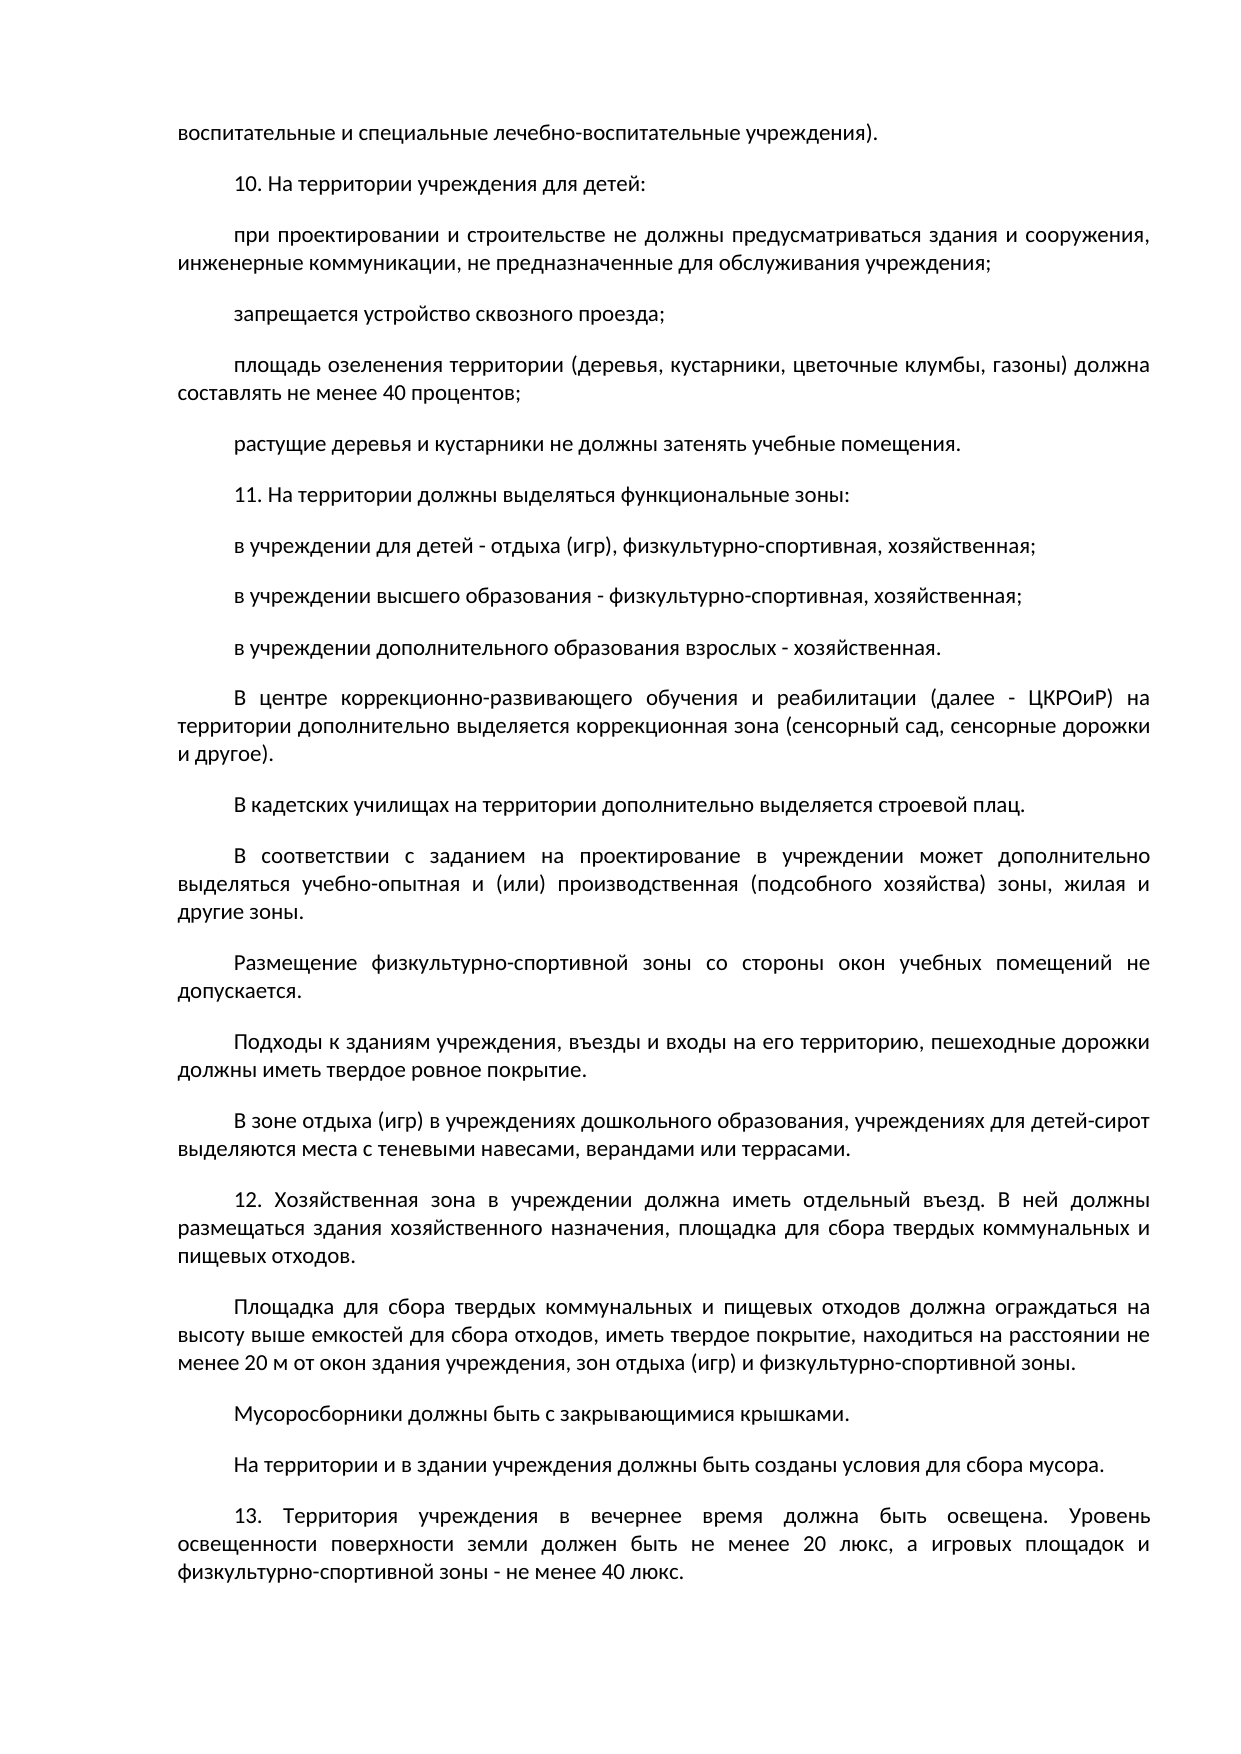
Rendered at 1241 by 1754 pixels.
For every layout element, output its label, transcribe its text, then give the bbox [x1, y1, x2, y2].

text В центре коррекционно-развивающего обучения и реабилитации (далее - ЦКРОиР) на территории дополнительно выделяется коррекционная зона (сенсорный сад, сенсорные дорожки и другое). [177, 683, 1152, 768]
text В кадетских училищах на территории дополнительно выделяется строевой плац. [177, 791, 1152, 818]
text запрещается устройство сквозного проезда; [177, 299, 1152, 327]
text Мусоросборники должны быть с закрывающимися крышками. [177, 1399, 1152, 1427]
text 11. На территории должны выделяться функциональные зоны: [177, 480, 1152, 508]
text На территории и в здании учреждения должны быть созданы условия для сбора мусора. [177, 1450, 1152, 1478]
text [177, 118, 1152, 146]
text в учреждении высшего образования - физкультурно-спортивная, хозяйственная; [177, 582, 1152, 610]
text Размещение физкультурно-спортивной зоны со стороны окон учебных помещений не допускается. [177, 948, 1152, 1004]
text В зоне отдыха (игр) в учреждениях дошкольного образования, учреждениях для детей-сирот выделяются места с теневыми навесами, верандами или террасами. [177, 1106, 1152, 1162]
text 10. На территории учреждения для детей: [177, 169, 1152, 197]
text площадь озеленения территории (деревья, кустарники, цветочные клумбы, газоны) должна составлять не менее 40 процентов; [177, 350, 1152, 406]
text в учреждении дополнительного образования взрослых - хозяйственная. [177, 633, 1152, 661]
text Подходы к зданиям учреждения, въезды и входы на его территорию, пешеходные дорожки должны иметь твердое ровное покрытие. [177, 1027, 1152, 1083]
text растущие деревья и кустарники не должны затенять учебные помещения. [177, 429, 1152, 457]
text 13. Территория учреждения в вечернее время должна быть освещена. Уровень освещенности поверхности земли должен быть не менее 20 люкс, а игровых площадок и физкультурно-спортивной зоны - не менее 40 люкс. [177, 1501, 1152, 1585]
text 12. Хозяйственная зона в учреждении должна иметь отдельный въезд. В ней должны размещаться здания хозяйственного назначения, площадка для сбора твердых коммунальных и пищевых отходов. [177, 1185, 1152, 1269]
text при проектировании и строительстве не должны предусматриваться здания и сооружения, инженерные коммуникации, не предназначенные для обслуживания учреждения; [177, 220, 1152, 276]
text В соответствии с заданием на проектирование в учреждении может дополнительно выделяться учебно-опытная и (или) производственная (подсобного хозяйства) зоны, жилая и другие зоны. [177, 841, 1152, 926]
text Площадка для сбора твердых коммунальных и пищевых отходов должна ограждаться на высоту выше емкостей для сбора отходов, иметь твердое покрытие, находиться на расстоянии не менее 20 м от окон здания учреждения, зон отдыха (игр) и физкультурно-спортивной зоны. [177, 1292, 1152, 1376]
text в учреждении для детей - отдыха (игр), физкультурно-спортивная, хозяйственная; [177, 531, 1152, 559]
